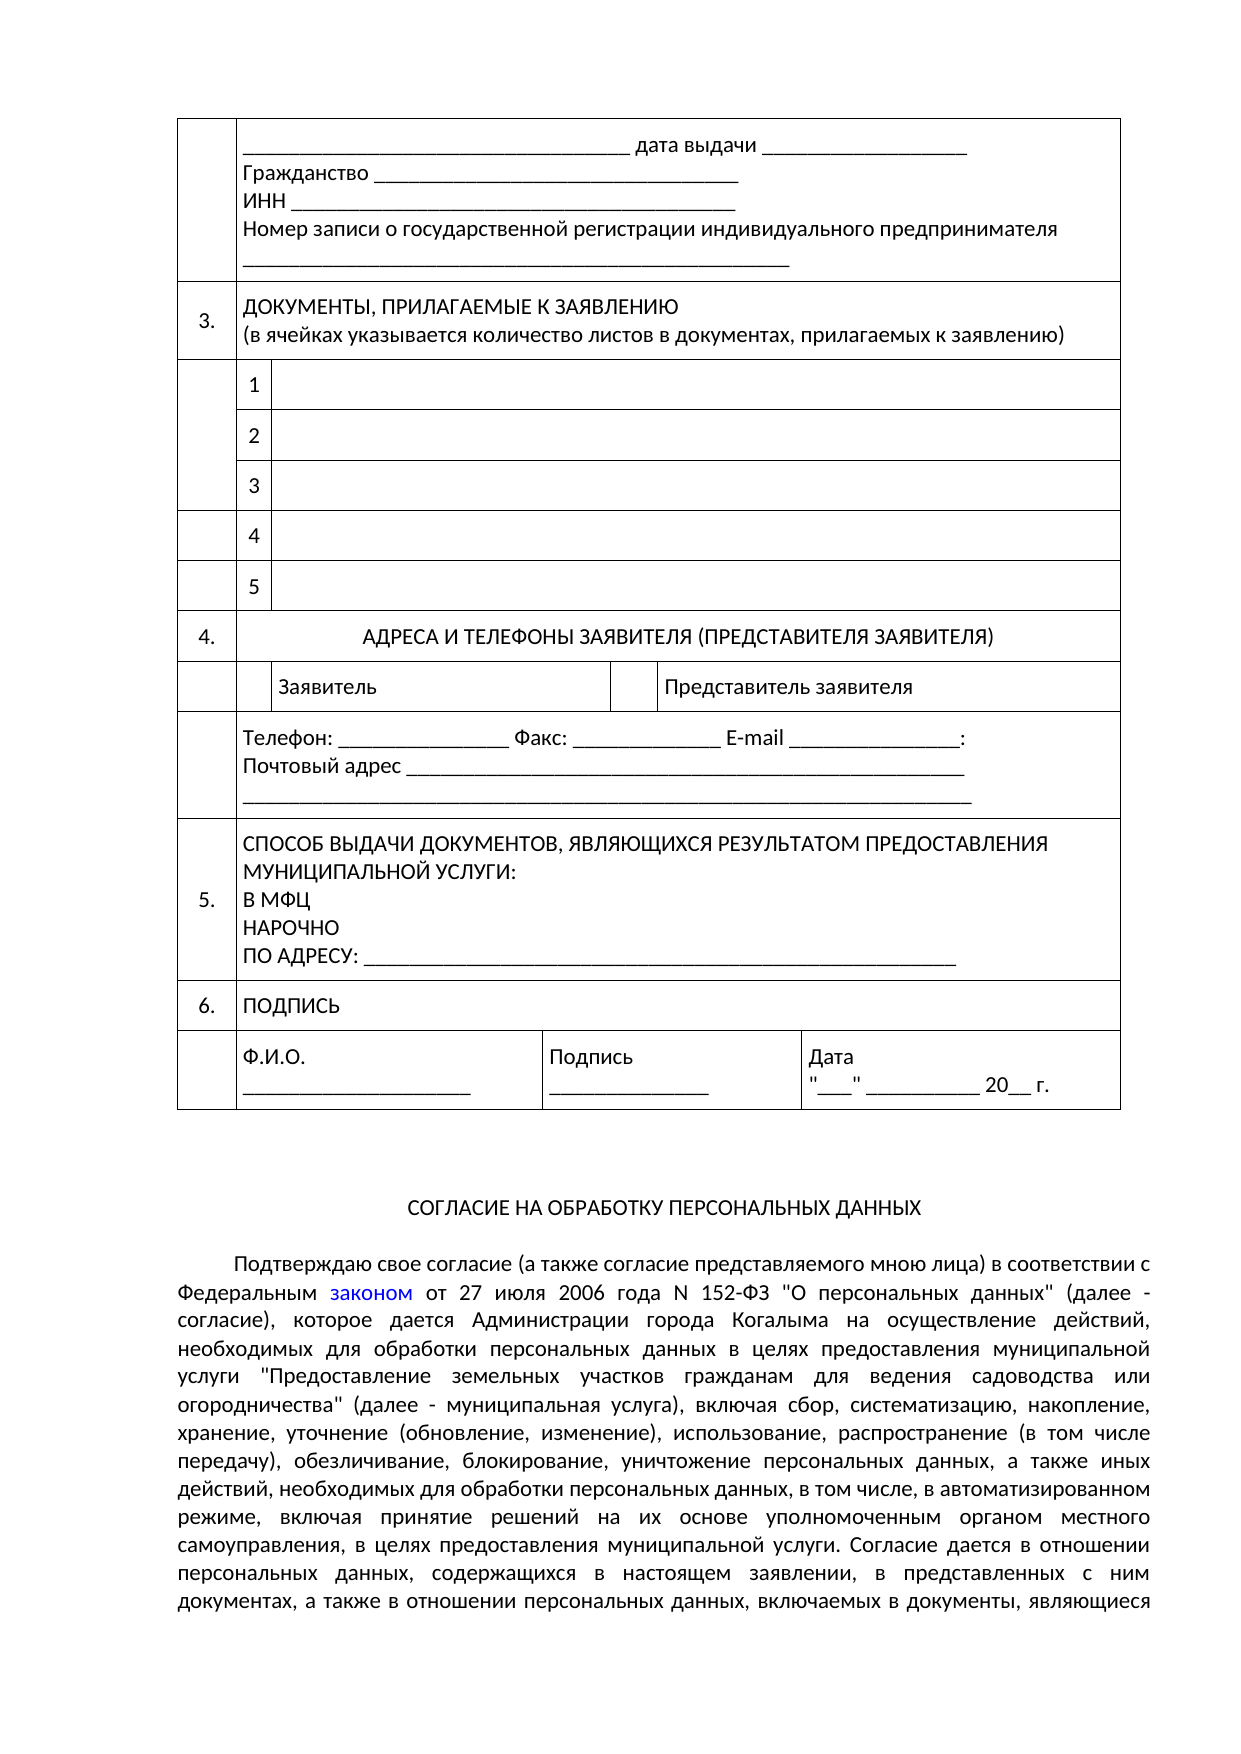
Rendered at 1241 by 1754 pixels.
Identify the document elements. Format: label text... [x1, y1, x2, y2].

table_cell ПОДПИСЬ [237, 981, 1120, 1030]
table_cell [611, 662, 657, 711]
table_cell СПОСОБ ВЫДАЧИ ДОКУМЕНТОВ, ЯВЛЯЮЩИХСЯ РЕЗУЛЬТАТОМ ПРЕДОСТАВЛЕНИЯ МУНИЦИПАЛЬНОЙ УСЛУГИ: В МФЦ НАРОЧНО ПО АДРЕСУ: ____________________________________________________ [237, 819, 1120, 980]
text СОГЛАСИЕ НА ОБРАБОТКУ ПЕРСОНАЛЬНЫХ ДАННЫХ [177, 1193, 1152, 1222]
table_cell [178, 561, 236, 610]
table_cell 5 [237, 561, 271, 610]
table_cell 6. [178, 981, 236, 1030]
table_cell 4. [178, 611, 236, 661]
table_cell АДРЕСА И ТЕЛЕФОНЫ ЗАЯВИТЕЛЯ (ПРЕДСТАВИТЕЛЯ ЗАЯВИТЕЛЯ) [237, 611, 1120, 661]
table_cell [178, 511, 236, 560]
table_cell [272, 461, 1120, 510]
table_cell Заявитель [272, 662, 610, 711]
table_cell Дата "___" __________ 20__ г. [802, 1031, 1120, 1108]
table_cell [178, 119, 236, 281]
table_cell 2 [237, 410, 271, 459]
table_cell [272, 410, 1120, 459]
table_cell Подпись ______________ [543, 1031, 801, 1108]
table_cell [178, 662, 236, 711]
table_cell [272, 360, 1120, 409]
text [177, 1249, 1152, 1614]
table_cell [178, 712, 236, 817]
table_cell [237, 119, 1120, 281]
table_cell [272, 511, 1120, 560]
table_cell [178, 1031, 236, 1108]
table_cell Представитель заявителя [658, 662, 1120, 711]
table_cell 3. [178, 282, 236, 359]
table_cell 4 [237, 511, 271, 560]
table_cell [237, 662, 271, 711]
table_cell Ф.И.О. ____________________ [237, 1031, 542, 1108]
table_cell 5. [178, 819, 236, 980]
table_cell ДОКУМЕНТЫ, ПРИЛАГАЕМЫЕ К ЗАЯВЛЕНИЮ (в ячейках указывается количество листов в документах, прилагаемых к заявлению) [237, 282, 1120, 359]
table_cell Телефон: _______________ Факс: _____________ E-mail _______________: Почтовый адрес _________________________________________________ ________________________________________________________________ [237, 712, 1120, 817]
table_cell [272, 561, 1120, 610]
table_cell 1 [237, 360, 271, 409]
table_cell 3 [237, 461, 271, 510]
table_cell [178, 360, 236, 510]
